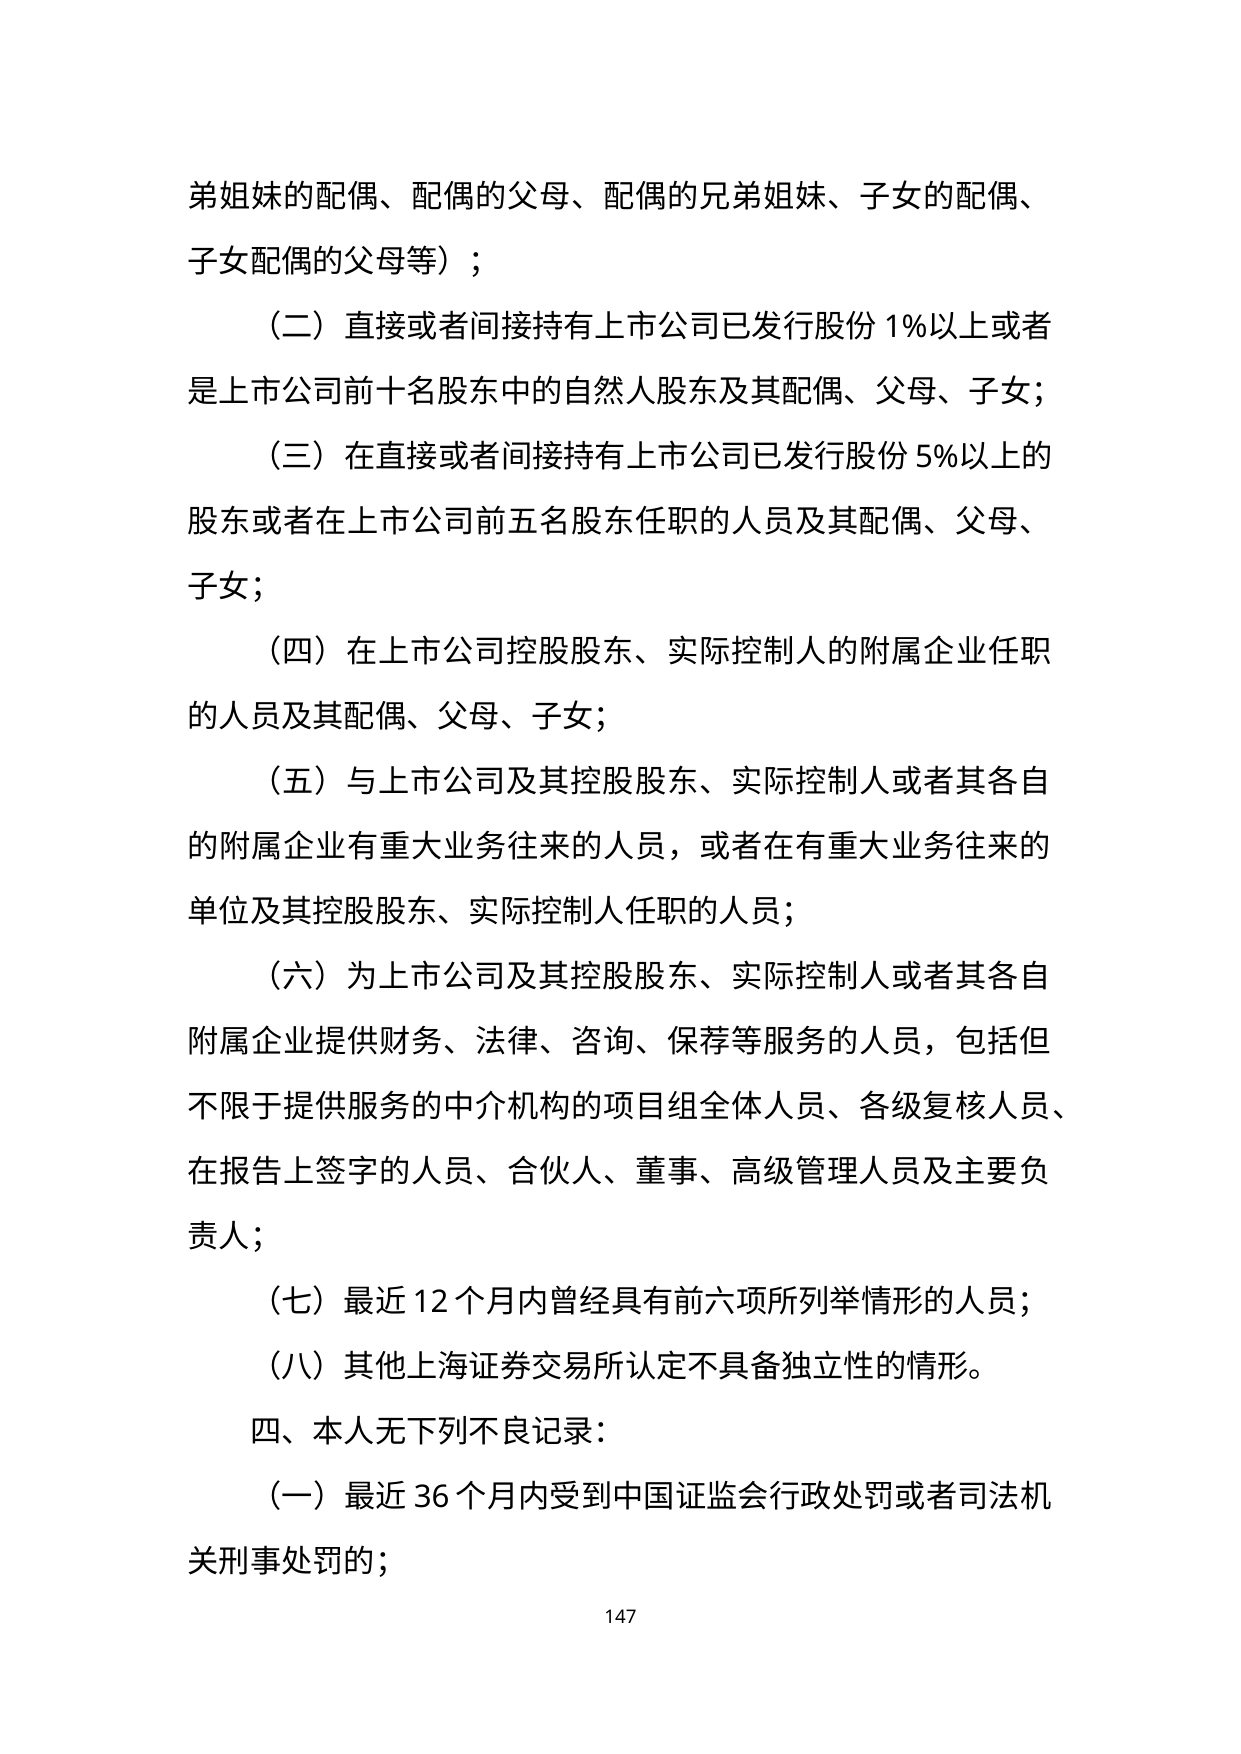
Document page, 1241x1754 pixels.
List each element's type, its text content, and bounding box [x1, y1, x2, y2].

text （八）其他上海证券交易所认定不具备独立性的情形。 [187, 1332, 1053, 1397]
text （三）在直接或者间接持有上市公司已发行股份5%以上的股东或者在上市公司前五名股东任职的人员及其配偶、父母、子女； [187, 422, 1053, 617]
text （四）在上市公司控股股东、实际控制人的附属企业任职的人员及其配偶、父母、子女； [187, 617, 1053, 747]
text （一）最近36个月内受到中国证监会行政处罚或者司法机关刑事处罚的； [187, 1462, 1053, 1592]
text （六）为上市公司及其控股股东、实际控制人或者其各自附属企业提供财务、法律、咨询、保荐等服务的人员，包括但不限于提供服务的中介机构的项目组全体人员、各级复核人员、在报告上签字的人员、合伙人、董事、高级管理人员及主要负责人； [187, 942, 1053, 1267]
text （五）与上市公司及其控股股东、实际控制人或者其各自的附属企业有重大业务往来的人员，或者在有重大业务往来的单位及其控股股东、实际控制人任职的人员； [187, 747, 1053, 942]
text 四、本人无下列不良记录： [187, 1397, 1053, 1462]
text （二）直接或者间接持有上市公司已发行股份1%以上或者是上市公司前十名股东中的自然人股东及其配偶、父母、子女； [187, 292, 1053, 422]
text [187, 162, 1053, 292]
text （七）最近12个月内曾经具有前六项所列举情形的人员； [187, 1267, 1053, 1332]
